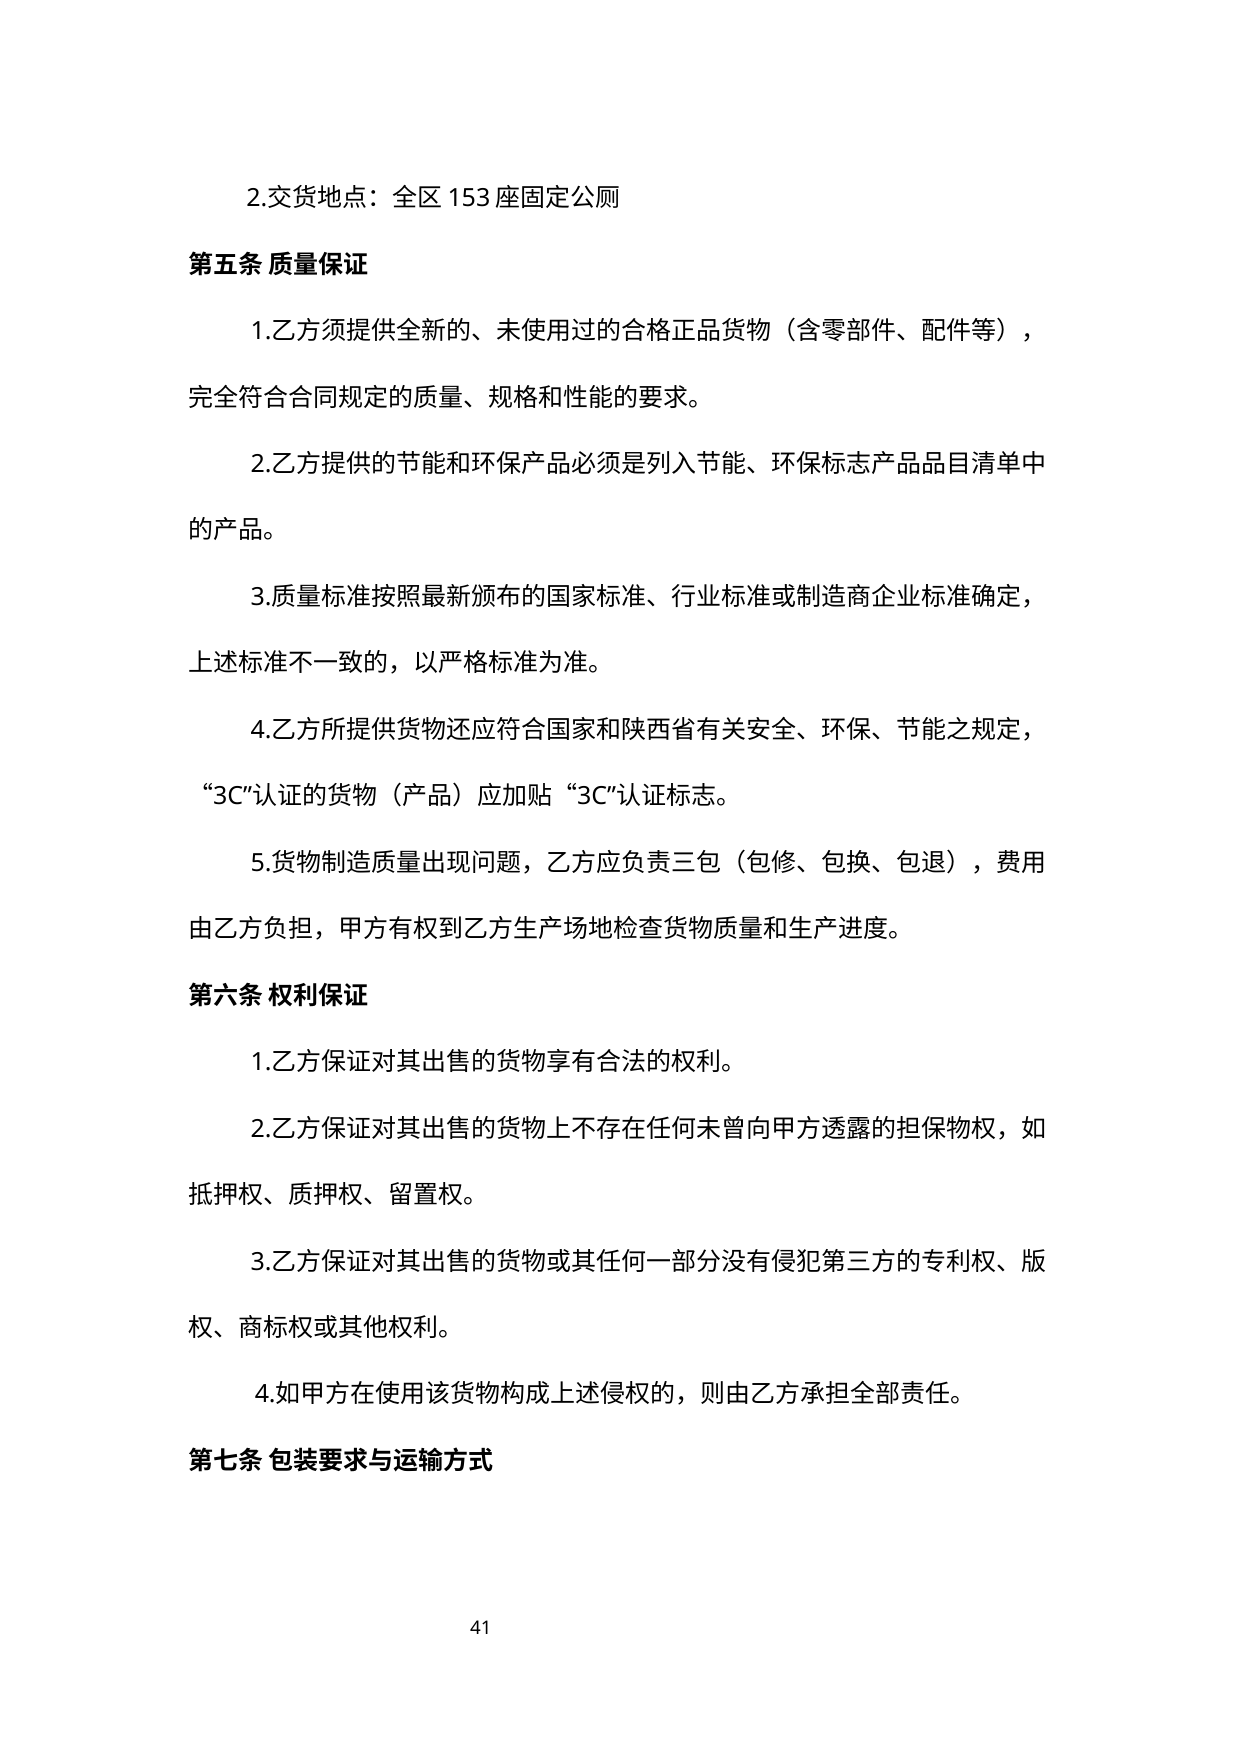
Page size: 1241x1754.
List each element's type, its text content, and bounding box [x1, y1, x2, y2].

text 3.乙方保证对其出售的货物或其任何一部分没有侵犯第三方的专利权、版权、商标权或其他权利。 [188, 1226, 1052, 1359]
text 第七条 包装要求与运输方式 [188, 1425, 1052, 1492]
text 2.乙方保证对其出售的货物上不存在任何未曾向甲方透露的担保物权，如抵押权、质押权、留置权。 [188, 1093, 1052, 1226]
text 4.如甲方在使用该货物构成上述侵权的，则由乙方承担全部责任。 [204, 1359, 1052, 1425]
text 2.交货地点：全区153座固定公厕 [188, 162, 1052, 229]
text 1.乙方保证对其出售的货物享有合法的权利。 [188, 1026, 1052, 1093]
text 1.乙方须提供全新的、未使用过的合格正品货物（含零部件、配件等），完全符合合同规定的质量、规格和性能的要求。 [188, 295, 1052, 428]
text 5.货物制造质量出现问题，乙方应负责三包（包修、包换、包退），费用由乙方负担，甲方有权到乙方生产场地检查货物质量和生产进度。 [188, 827, 1052, 960]
text 2.乙方提供的节能和环保产品必须是列入节能、环保标志产品品目清单中的产品。 [188, 428, 1052, 561]
text 第六条 权利保证 [188, 960, 1052, 1026]
text 第五条 质量保证 [188, 229, 1052, 295]
text 3.质量标准按照最新颁布的国家标准、行业标准或制造商企业标准确定，上述标准不一致的，以严格标准为准。 [188, 561, 1052, 694]
text 4.乙方所提供货物还应符合国家和陕西省有关安全、环保、节能之规定，“3C”认证的货物（产品）应加贴“3C”认证标志。 [188, 694, 1052, 827]
